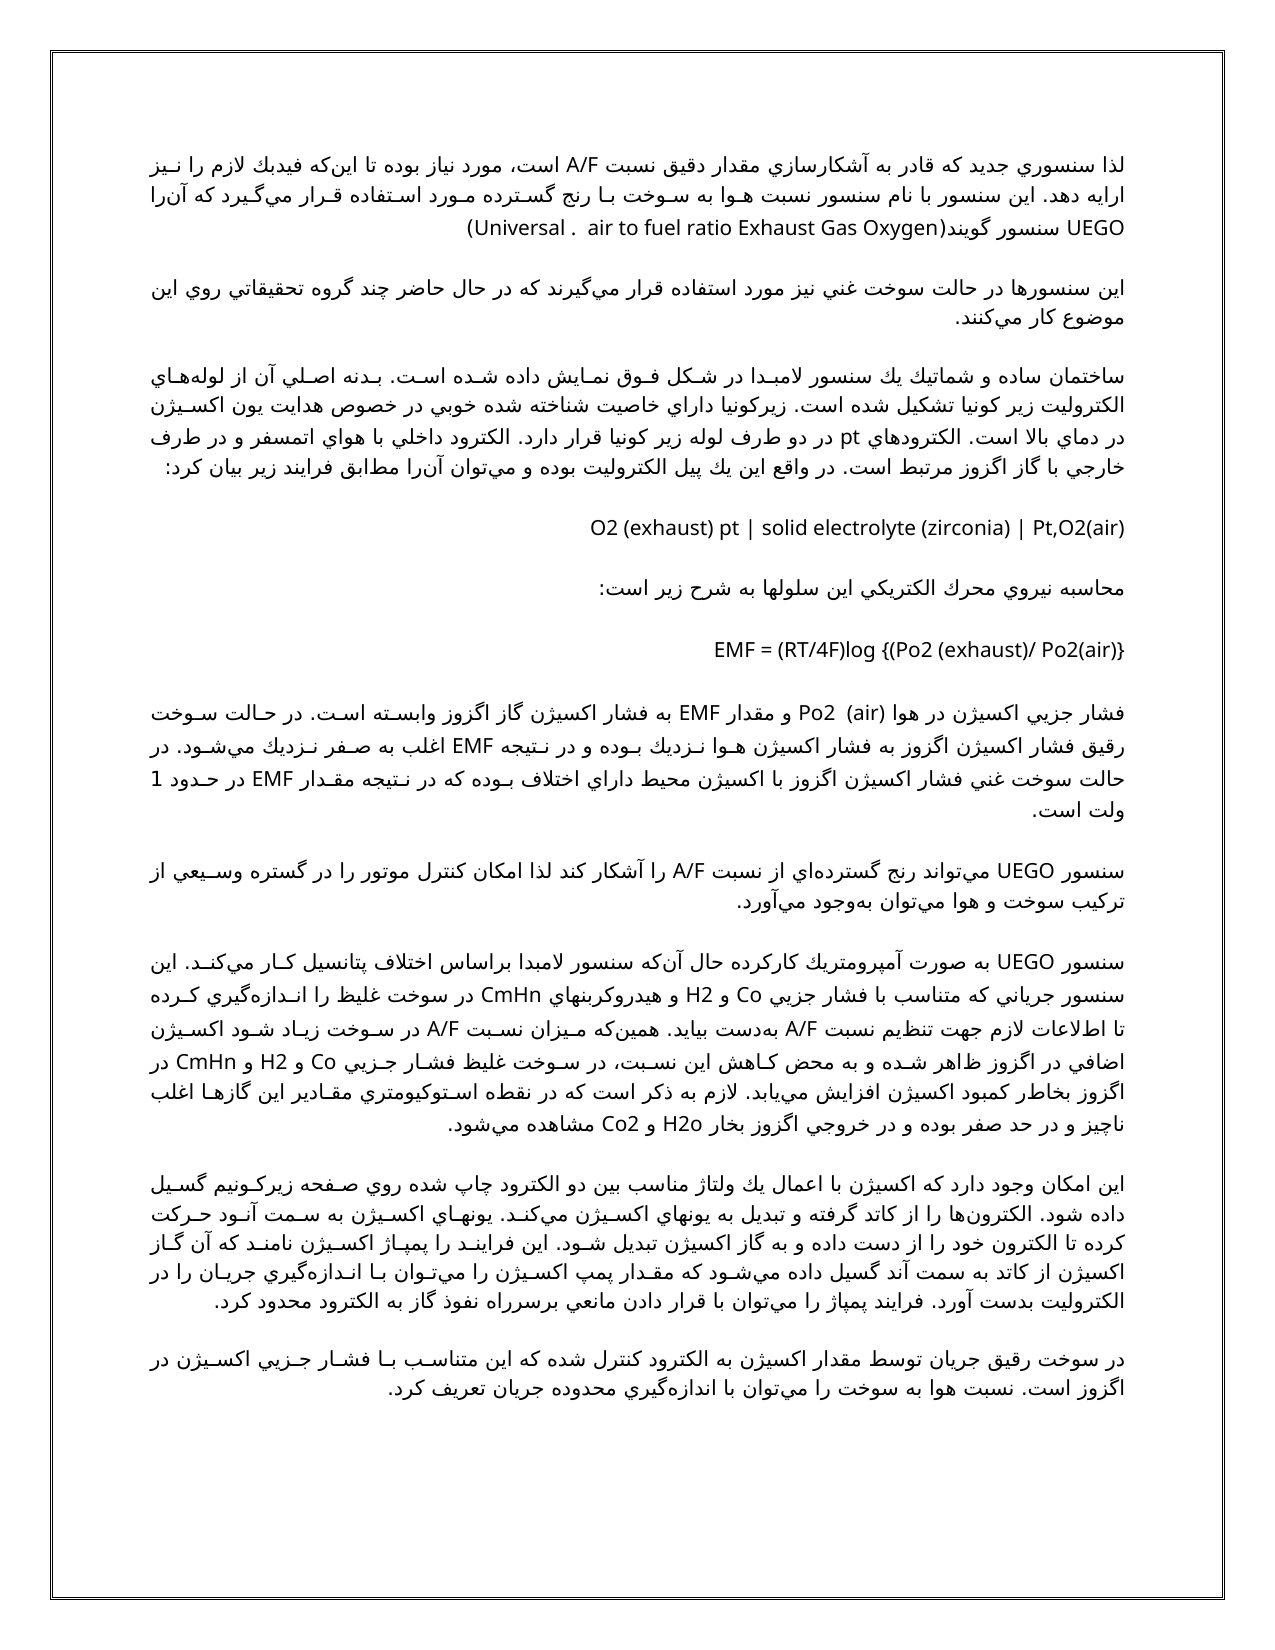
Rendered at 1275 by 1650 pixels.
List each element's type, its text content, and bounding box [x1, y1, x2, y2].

text فشار جزيي‌ اكسيژن‌ در هوا Po2 (air) و مقدار EMF به‌ فشار اكسيژن‌ گاز اگزوز وابسته‌ است‌. در حالت‌ سوخت‌ رقيق‌ فشار اكسيژن‌ اگزوز به‌ فشار اكسيژن‌ هوا نزديك‌ بوده‌ و در نتيجه‌ EMF اغلب‌ به‌ صفر نزديك‌ مي‌شود. در حالت‌ سوخت‌ غني‌ فشار اكسيژن‌ اگزوز با اكسيژن‌ محيط‌ داراي‌ اختلاف‌ بوده‌ كه‌ در نتيجه‌ مقدار EMF در حدود 1 ولت‌ است‌. [150, 698, 1125, 822]
text سنسور UEGO به‌ صورت‌ آمپرومتريك‌ كاركرده‌ حال‌ آن‌كه‌ سنسور لامبدا براساس‌ اختلاف‌ پتانسيل‌ كار مي‌كند. اين‌ سنسور جرياني‌ كه‌ متناسب‌ با فشار جزيي‌ Co و H2 و هيدروكربنهاي‌ CmHn در سوخت‌ غليظ‌ را اندازه‌گيري‌ كرده‌ تا اط‌لاعات‌ لازم‌ جهت‌ تنظ‌يم‌ نسبت‌ A/F به‌دست‌ بيايد. همين‌كه‌ ميزان‌ نسبت‌ A/F در سوخت‌ زياد شود اكسيژن‌ اضافي‌ در اگزوز ظ‌اهر شده‌ و به‌ محض‌ كاهش‌ اين‌ نسبت‌، در سوخت‌ غليظ‌ فشار جزيي‌ Co و H2 و CmHn در اگزوز بخاط‌ر كمبود اكسيژن‌ افزايش‌ مي‌يابد. لازم‌ به‌ ذكر است‌ كه‌ در نقط‌ه‌ استوكيومتري‌ مقادير اين‌ گازها اغلب‌ ناچيز و در حد صفر بوده‌ و در خروجي‌ اگزوز بخار H2o و Co2 مشاهده‌ مي‌شود. [150, 947, 1125, 1138]
text محاسبه‌ نيروي‌ محرك‌ الكتريكي‌ اين‌ سلولها به‌ شرح‌ زير است‌: [150, 576, 1125, 601]
text لذا سنسوري‌ جديد كه‌ قادر به‌ آشكارسازي‌ مقدار دقيق‌ نسبت‌ A/F است‌، مورد نياز بوده‌ تا اين‌كه‌ فيدبك‌ لازم‌ را نيز ارايه‌ دهد. اين‌ سنسور با نام‌ سنسور نسبت‌ هوا به‌ سوخت‌ با رنج‌ گسترده‌ مورد استفاده‌ قرار مي‌گيرد كه‌ آن‌را UEGO سنسور گويند(Universal . air to fuel ratio Exhaust Gas Oxygen) [150, 150, 1125, 242]
text در سوخت‌ رقيق‌ جريان‌ توسط‌ مقدار اكسيژن‌ به‌ الكترود كنترل‌ شده‌ كه‌ اين‌ متناسب‌ با فشار جزيي‌ اكسيژن‌ در اگزوز است‌. نسبت‌ هوا به‌ سوخت‌ را مي‌توان‌ با اندازه‌گيري‌ محدوده‌ جريان‌ تعريف‌ كرد. [150, 1347, 1125, 1400]
text ساختمان‌ ساده‌ و شماتيك‌ يك‌ سنسور لامبدا در شكل‌ فوق‌ نمايش‌ داده‌ شده‌ است‌. بدنه‌ اصلي‌ آن‌ از لوله‌هاي‌ الكتروليت‌ زير كونيا تشكيل‌ شده‌ است‌. زيركونيا داراي‌ خاصيت‌ شناخته‌ شده‌ خوبي‌ در خصوص‌ هدايت‌ يون‌ اكسيژن‌ در دماي‌ بالا است‌. الكترودهاي‌ pt در دو ط‌رف‌ لوله‌ زير كونيا قرار دارد. الكترود داخلي‌ با هواي‌ اتمسفر و در ط‌رف‌ خارجي‌ با گاز اگزوز مرتبط‌ است‌. در واقع‌ اين‌ يك‌ پيل‌ الكتروليت‌ بوده‌ و مي‌توان‌ آن‌را مط‌ابق‌ فرايند زير بيان‌ كرد: [150, 364, 1125, 479]
text EMF = (RT/4F)log {(Po2 (exhaust)/ Po2(air)} [150, 635, 1125, 663]
text اين‌ سنسورها در حالت‌ سوخت‌ غني‌ نيز مورد استفاده‌ قرار مي‌گيرند كه‌ در حال‌ حاضر چند گروه‌ تحقيقاتي‌ روي‌ اين‌ موضوع‌ كار مي‌كنند. [150, 276, 1125, 330]
text سنسور UEGO مي‌تواند رنج‌ گسترده‌اي‌ از نسبت‌ A/F را آشكار كند لذا امكان‌ كنترل‌ موتور را در گستره‌ وسيعي‌ از تركيب‌ سوخت‌ و هوا مي‌توان‌ به‌وجود مي‌آورد. [150, 856, 1125, 913]
text O2 (exhaust) pt | solid electrolyte (zirconia) | Pt,O2(air) [150, 513, 1125, 542]
text اين‌ امكان‌ وجود دارد كه‌ اكسيژن‌ با اعمال‌ يك‌ ولتاژ مناسب‌ بين‌ دو الكترود چاپ‌ شده‌ روي‌ صفحه‌ زيركونيم‌ گسيل‌ داده‌ شود. الكترون‌ها را از كاتد گرفته‌ و تبديل‌ به‌ يونهاي‌ اكسيژن‌ مي‌كند. يونهاي‌ اكسيژن‌ به‌ سمت‌ آنود حركت‌ كرده‌ تا الكترون‌ خود را از دست‌ داده‌ و به‌ گاز اكسيژن‌ تبديل‌ شود. اين‌ فرايند را پمپاژ اكسيژن‌ نامند كه‌ آن‌ گاز اكسيژن‌ از كاتد به‌ سمت‌ آند گسيل‌ داده‌ مي‌شود كه‌ مقدار پمپ‌ اكسيژن‌ را مي‌توان‌ با اندازه‌گيري‌ جريان‌ را در الكتروليت‌ بدست‌ آورد. فرايند پمپاژ را مي‌توان‌ با قرار دادن‌ مانعي‌ برسرراه‌ نفوذ گاز به‌ الكترود محدود كرد. [150, 1172, 1125, 1313]
